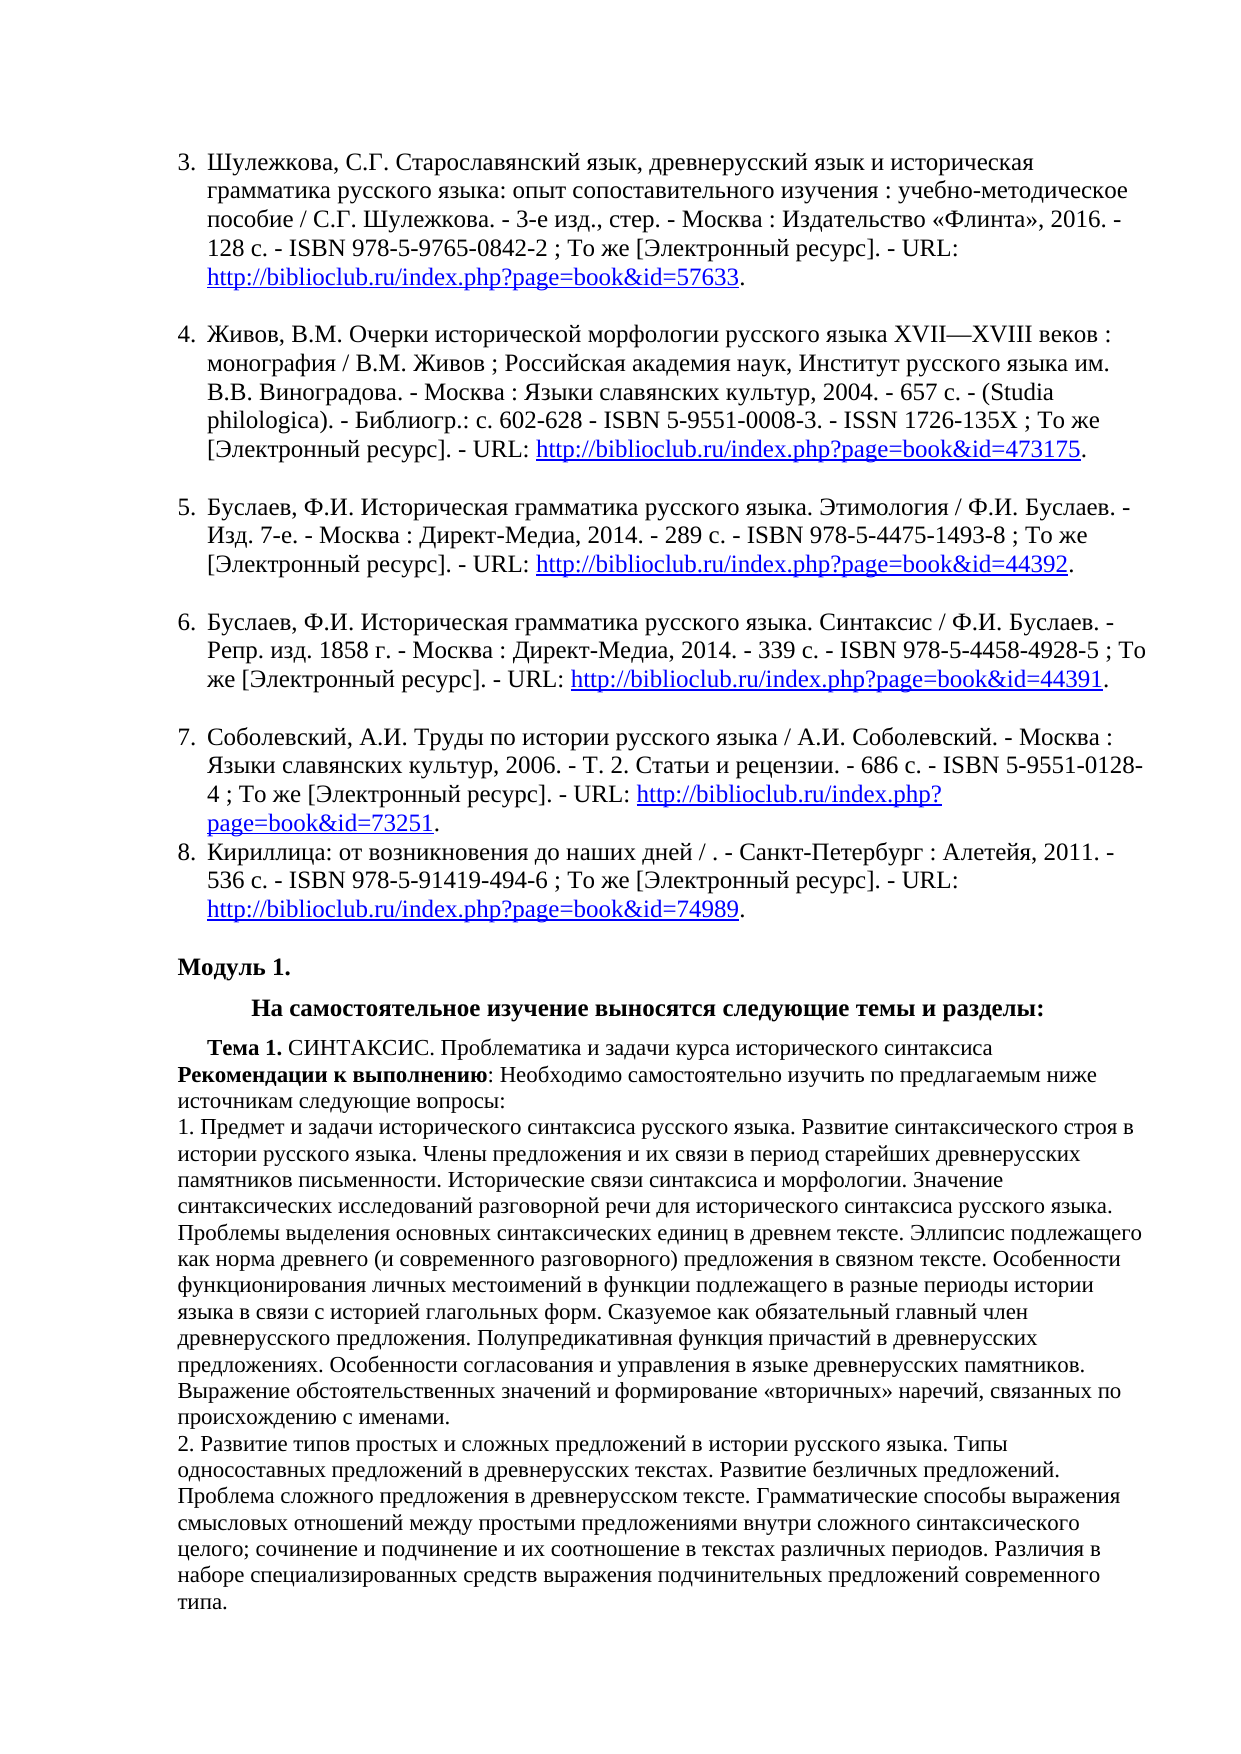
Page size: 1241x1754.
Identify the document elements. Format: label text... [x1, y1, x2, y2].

text Модуль 1. [177, 952, 1152, 981]
list Буслаев, Ф.И. Историческая грамматика русского языка. Этимология / Ф.И. Буслаев. - Изд. 7-е. - Москва : Директ-Медиа, 2014. - 289 с. - ISBN 978-5-4475-1493-8 ; То же [Электронный ресурс]. - URL: http://biblioclub.ru/index.php?page=book&id=44392. [177, 492, 1152, 578]
list Шулежкова, С.Г. Старославянский язык, древнерусский язык и историческая грамматика русского языка: опыт сопоставительного изучения : учебно-методическое пособие / С.Г. Шулежкова. - 3-е изд., стер. - Москва : Издательство «Флинта», 2016. - 128 с. - ISBN 978-5-9765-0842-2 ; То же [Электронный ресурс]. - URL: http://biblioclub.ru/index.php?page=book&id=57633. [177, 147, 1152, 291]
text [177, 1034, 1152, 1614]
list Кириллица: от возникновения до наших дней / . - Санкт-Петербург : Алетейя, 2011. - 536 с. - ISBN 978-5-91419-494-6 ; То же [Электронный ресурс]. - URL: http://biblioclub.ru/index.php?page=book&id=74989. [177, 837, 1152, 923]
list Соболевский, А.И. Труды по истории русского языка / А.И. Соболевский. - Москва : Языки славянских культур, 2006. - Т. 2. Статьи и рецензии. - 686 с. - ISBN 5-9551-0128-4 ; То же [Электронный ресурс]. - URL: http://biblioclub.ru/index.php?page=book&id=73251. [177, 722, 1152, 837]
list Буслаев, Ф.И. Историческая грамматика русского языка. Синтаксис / Ф.И. Буслаев. - Репр. изд. 1858 г. - Москва : Директ-Медиа, 2014. - 339 с. - ISBN 978-5-4458-4928-5 ; То же [Электронный ресурс]. - URL: http://biblioclub.ru/index.php?page=book&id=44391. [177, 607, 1152, 693]
text На самостоятельное изучение выносятся следующие темы и разделы: [177, 993, 1152, 1022]
list Живов, В.М. Очерки исторической морфологии русского языка XVII—XVIII веков : монография / В.М. Живов ; Российская академия наук, Институт русского языка им. В.В. Виноградова. - Москва : Языки славянских культур, 2004. - 657 с. - (Studia philologica). - Библиогр.: с. 602-628 - ISBN 5-9551-0008-3. - ISSN 1726-135Х ; То же [Электронный ресурс]. - URL: http://biblioclub.ru/index.php?page=book&id=473175. [177, 319, 1152, 463]
